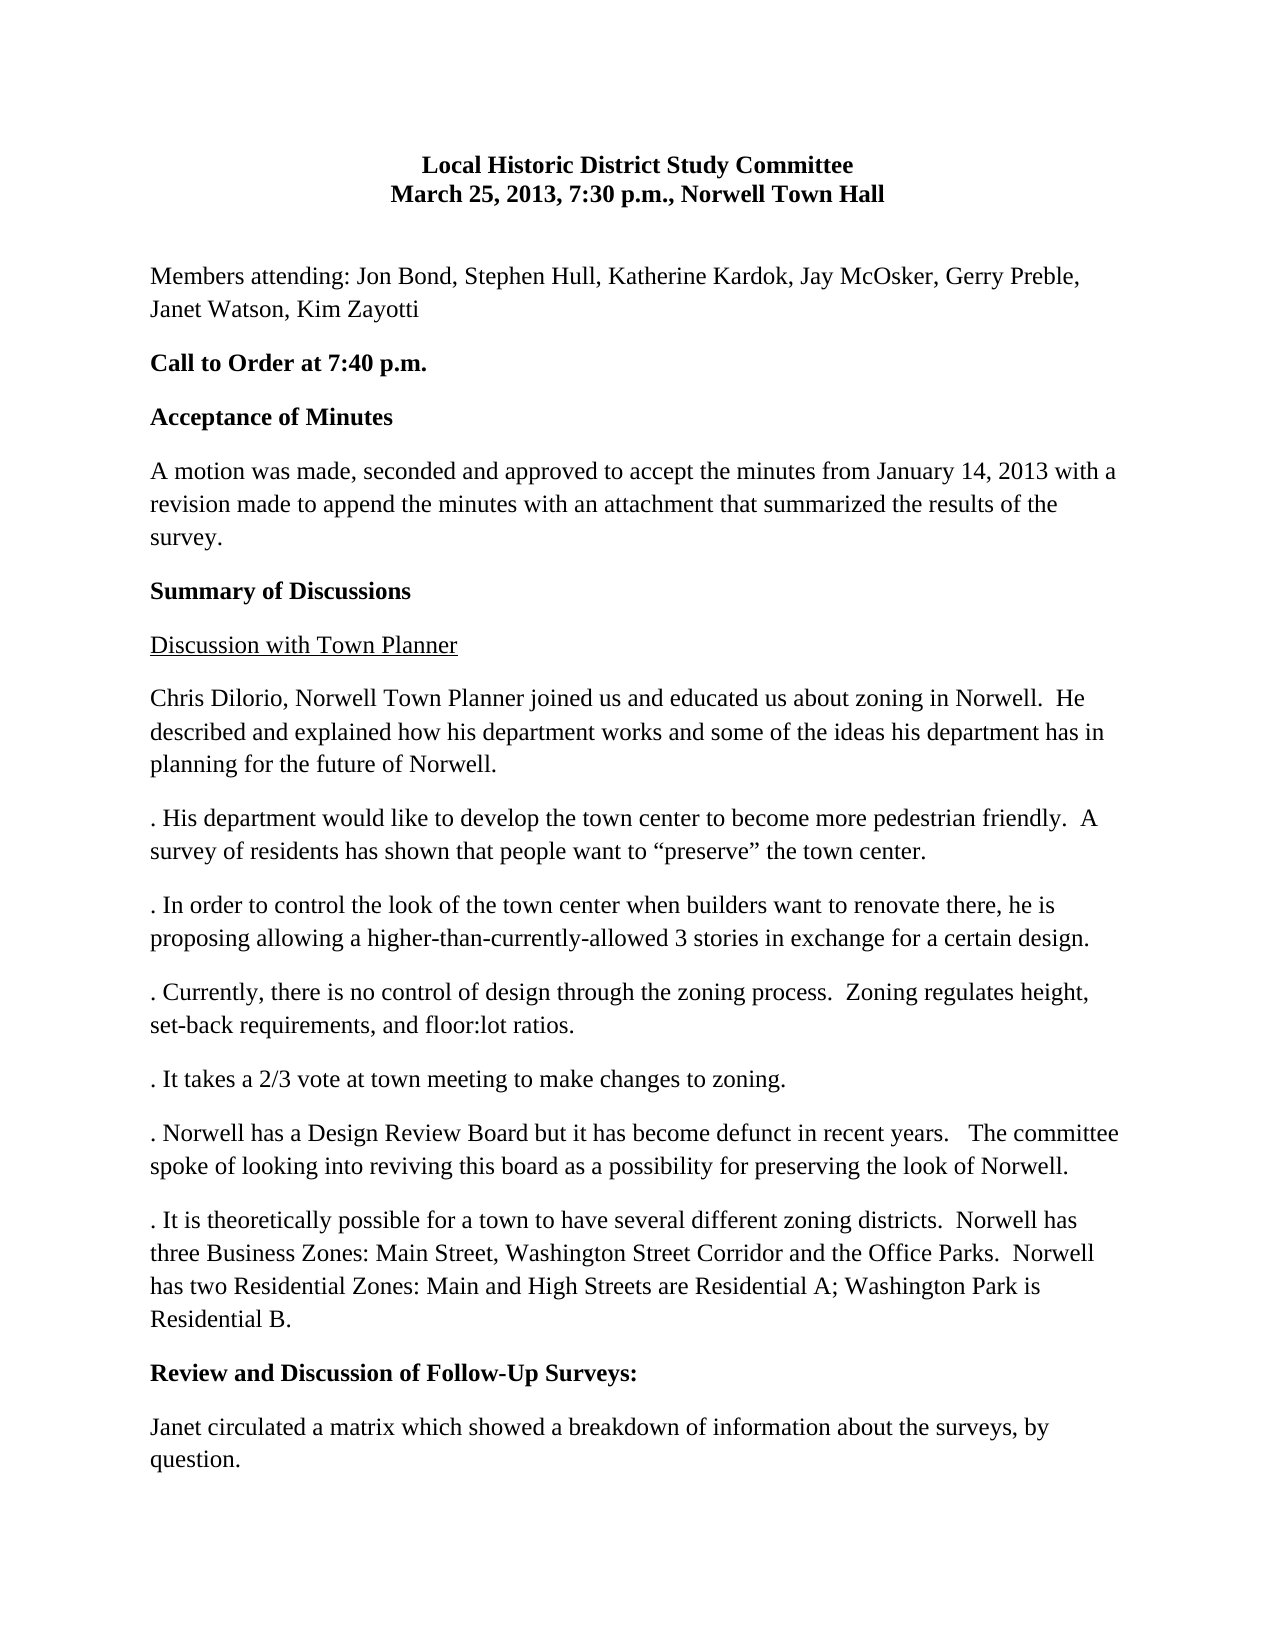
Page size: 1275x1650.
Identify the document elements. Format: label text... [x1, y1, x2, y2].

text . It is theoretically possible for a town to have several different zoning districts. Norwell has three Business Zones: Main Street, Washington Street Corridor and the Office Parks. Norwell has two Residential Zones: Main and High Streets are Residential A; Washington Park is Residential B. [150, 1205, 1125, 1333]
text . Norwell has a Design Review Board but it has become defunct in recent years. The committee spoke of looking into reviving this board as a possibility for preserving the look of Norwell. [150, 1118, 1125, 1180]
text Summary of Discussions [150, 576, 1125, 604]
text Acceptance of Minutes [150, 402, 1125, 431]
text . In order to control the look of the town center when builders want to renovate there, he is proposing allowing a higher-than-currently-allowed 3 stories in exchange for a certain design. [150, 890, 1125, 952]
text Call to Order at 7:40 p.m. [150, 348, 1125, 377]
text . Currently, there is no control of design through the zoning process. Zoning regulates height, set-back requirements, and floor:lot ratios. [150, 977, 1125, 1039]
text . His department would like to develop the town center to become more pedestrian friendly. A survey of residents has shown that people want to “preserve” the town center. [150, 803, 1125, 865]
text Local Historic District Study Committee [150, 150, 1125, 179]
text Discussion with Town Planner [150, 630, 1125, 658]
text Members attending: Jon Bond, Stephen Hull, Katherine Kardok, Jay McOsker, Gerry Preble, Janet Watson, Kim Zayotti [150, 261, 1125, 323]
text A motion was made, seconded and approved to accept the minutes from January 14, 2013 with a revision made to append the minutes with an attachment that summarized the results of the survey. [150, 456, 1125, 551]
text Review and Discussion of Follow-Up Surveys: [150, 1358, 1125, 1386]
text . It takes a 2/3 vote at town meeting to make changes to zoning. [150, 1064, 1125, 1093]
text March 25, 2013, 7:30 p.m., Norwell Town Hall [150, 179, 1125, 207]
text Chris Dilorio, Norwell Town Planner joined us and educated us about zoning in Norwell. He described and explained how his department works and some of the ideas his department has in planning for the future of Norwell. [150, 683, 1125, 778]
text Janet circulated a matrix which showed a breakdown of information about the surveys, by question. [150, 1412, 1125, 1473]
